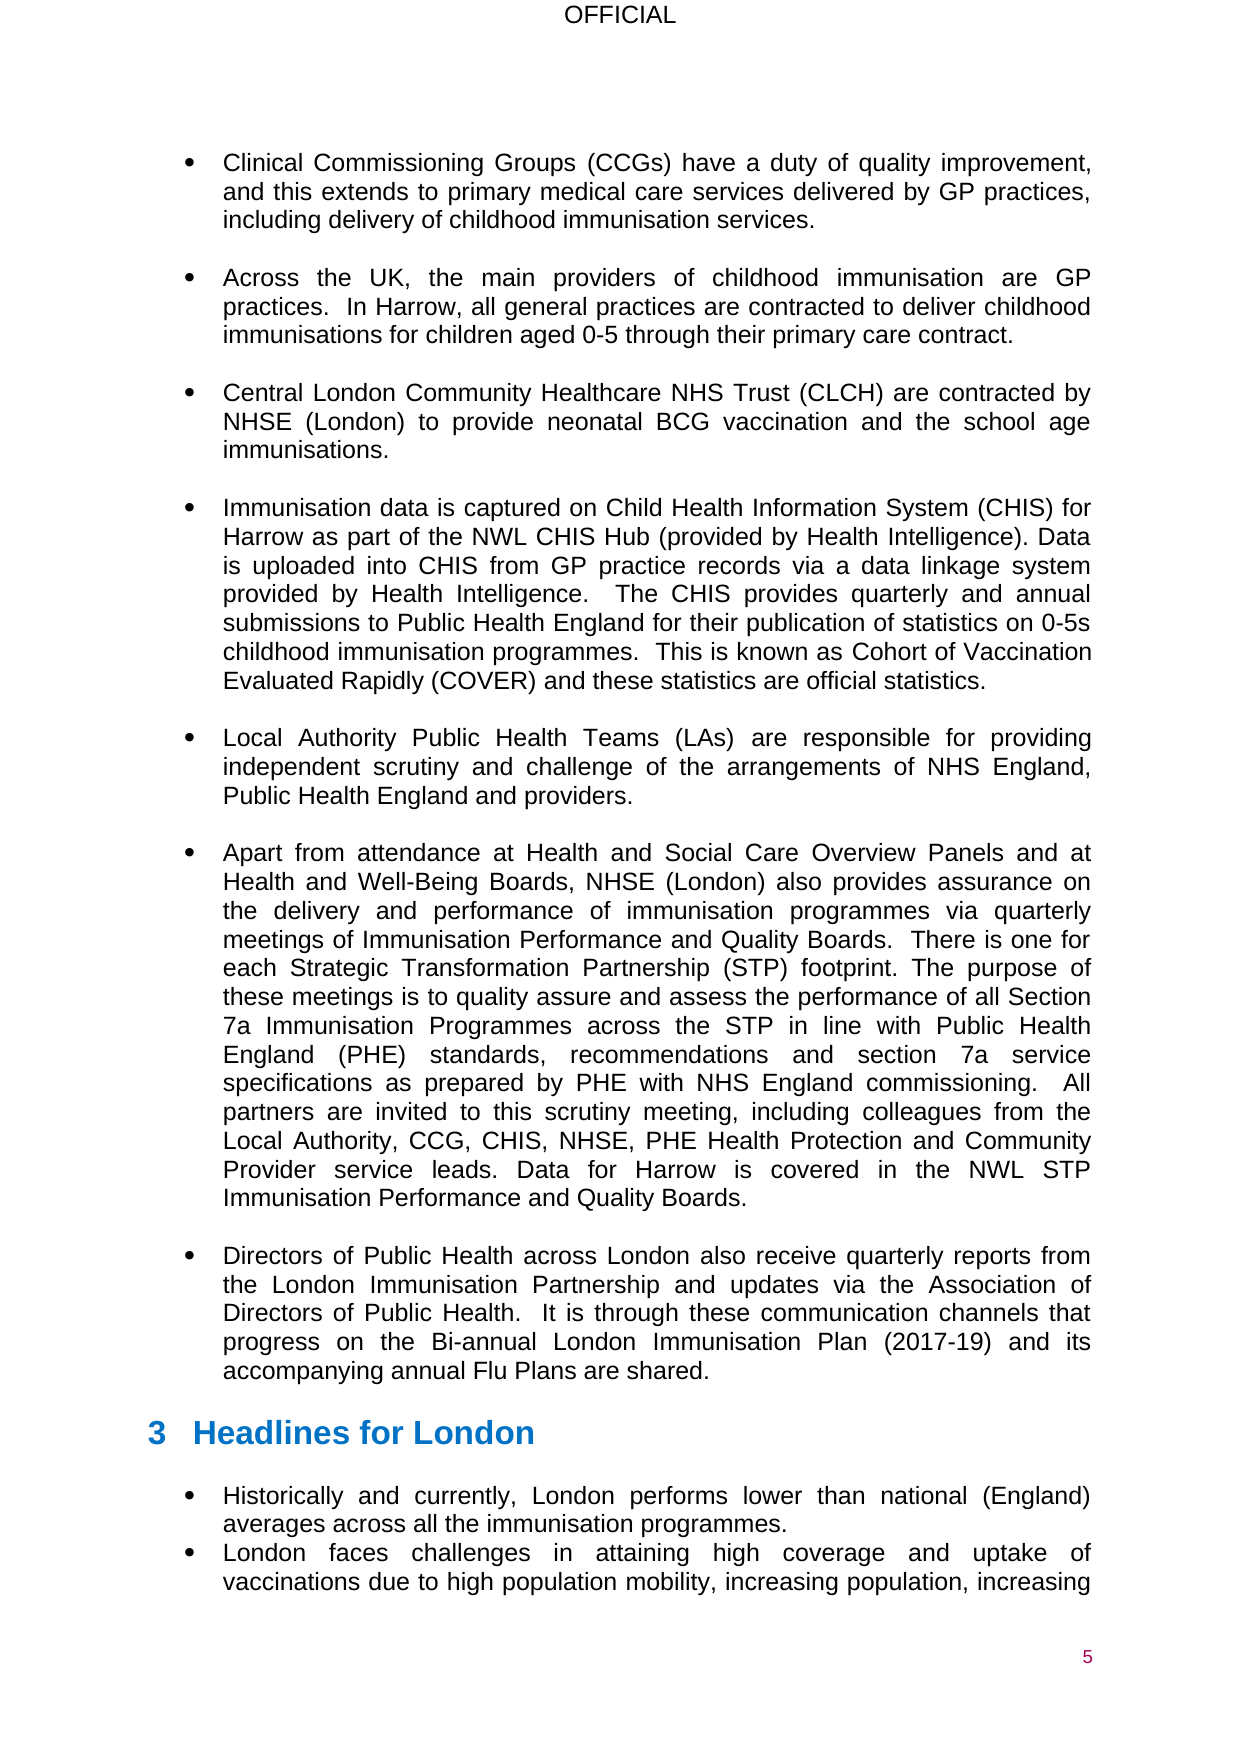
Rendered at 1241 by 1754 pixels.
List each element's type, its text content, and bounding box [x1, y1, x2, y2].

list Directors of Public Health across London also receive quarterly reports from the London Immunisation Partnership and updates via the Association of Directors of Public Health. It is through these communication channels that progress on the Bi-annual London Immunisation Plan (2017-19) and its accompanying annual Flu Plans are shared. [185, 1241, 1092, 1385]
list Clinical Commissioning Groups (CCGs) have a duty of quality improvement, and this extends to primary medical care services delivered by GP practices, including delivery of childhood immunisation services. [185, 148, 1092, 234]
list Across the UK, the main providers of childhood immunisation are GP practices. In Harrow, all general practices are contracted to deliver childhood immunisations for children aged 0-5 through their primary care contract. [185, 263, 1092, 349]
list Local Authority Public Health Teams (LAs) are responsible for providing independent scrutiny and challenge of the arrangements of NHS England, Public Health England and providers. [185, 723, 1092, 809]
list Immunisation data is captured on Child Health Information System (CHIS) for Harrow as part of the NWL CHIS Hub (provided by Health Intelligence). Data is uploaded into CHIS from GP practice records via a data linkage system provided by Health Intelligence. The CHIS provides quarterly and annual submissions to Public Health England for their publication of statistics on 0-5s childhood immunisation programmes. This is known as Cohort of Vaccination Evaluated Rapidly (COVER) and these statistics are official statistics. [185, 493, 1092, 694]
list Apart from attendance at Health and Social Care Overview Panels and at Health and Well-Being Boards, NHSE (London) also provides assurance on the delivery and performance of immunisation programmes via quarterly meetings of Immunisation Performance and Quality Boards. There is one for each Strategic Transformation Partnership (STP) footprint. The purpose of these meetings is to quality assure and assess the performance of all Section 7a Immunisation Programmes across the STP in line with Public Health England (PHE) standards, recommendations and section 7a service specifications as prepared by PHE with NHS England commissioning. All partners are invited to this scrutiny meeting, including colleagues from the Local Authority, CCG, CHIS, NHSE, PHE Health Protection and Community Provider service leads. Data for Harrow is covered in the NWL STP Immunisation Performance and Quality Boards. [185, 838, 1092, 1212]
list Central London Community Healthcare NHS Trust (CLCH) are contracted by NHSE (London) to provide neonatal BCG vaccination and the school age immunisations. [185, 378, 1092, 464]
list Historically and currently, London performs lower than national (England) averages across all the immunisation programmes. [185, 1481, 1092, 1538]
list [185, 1538, 1092, 1596]
subtitle Headlines for London [148, 1413, 1092, 1452]
